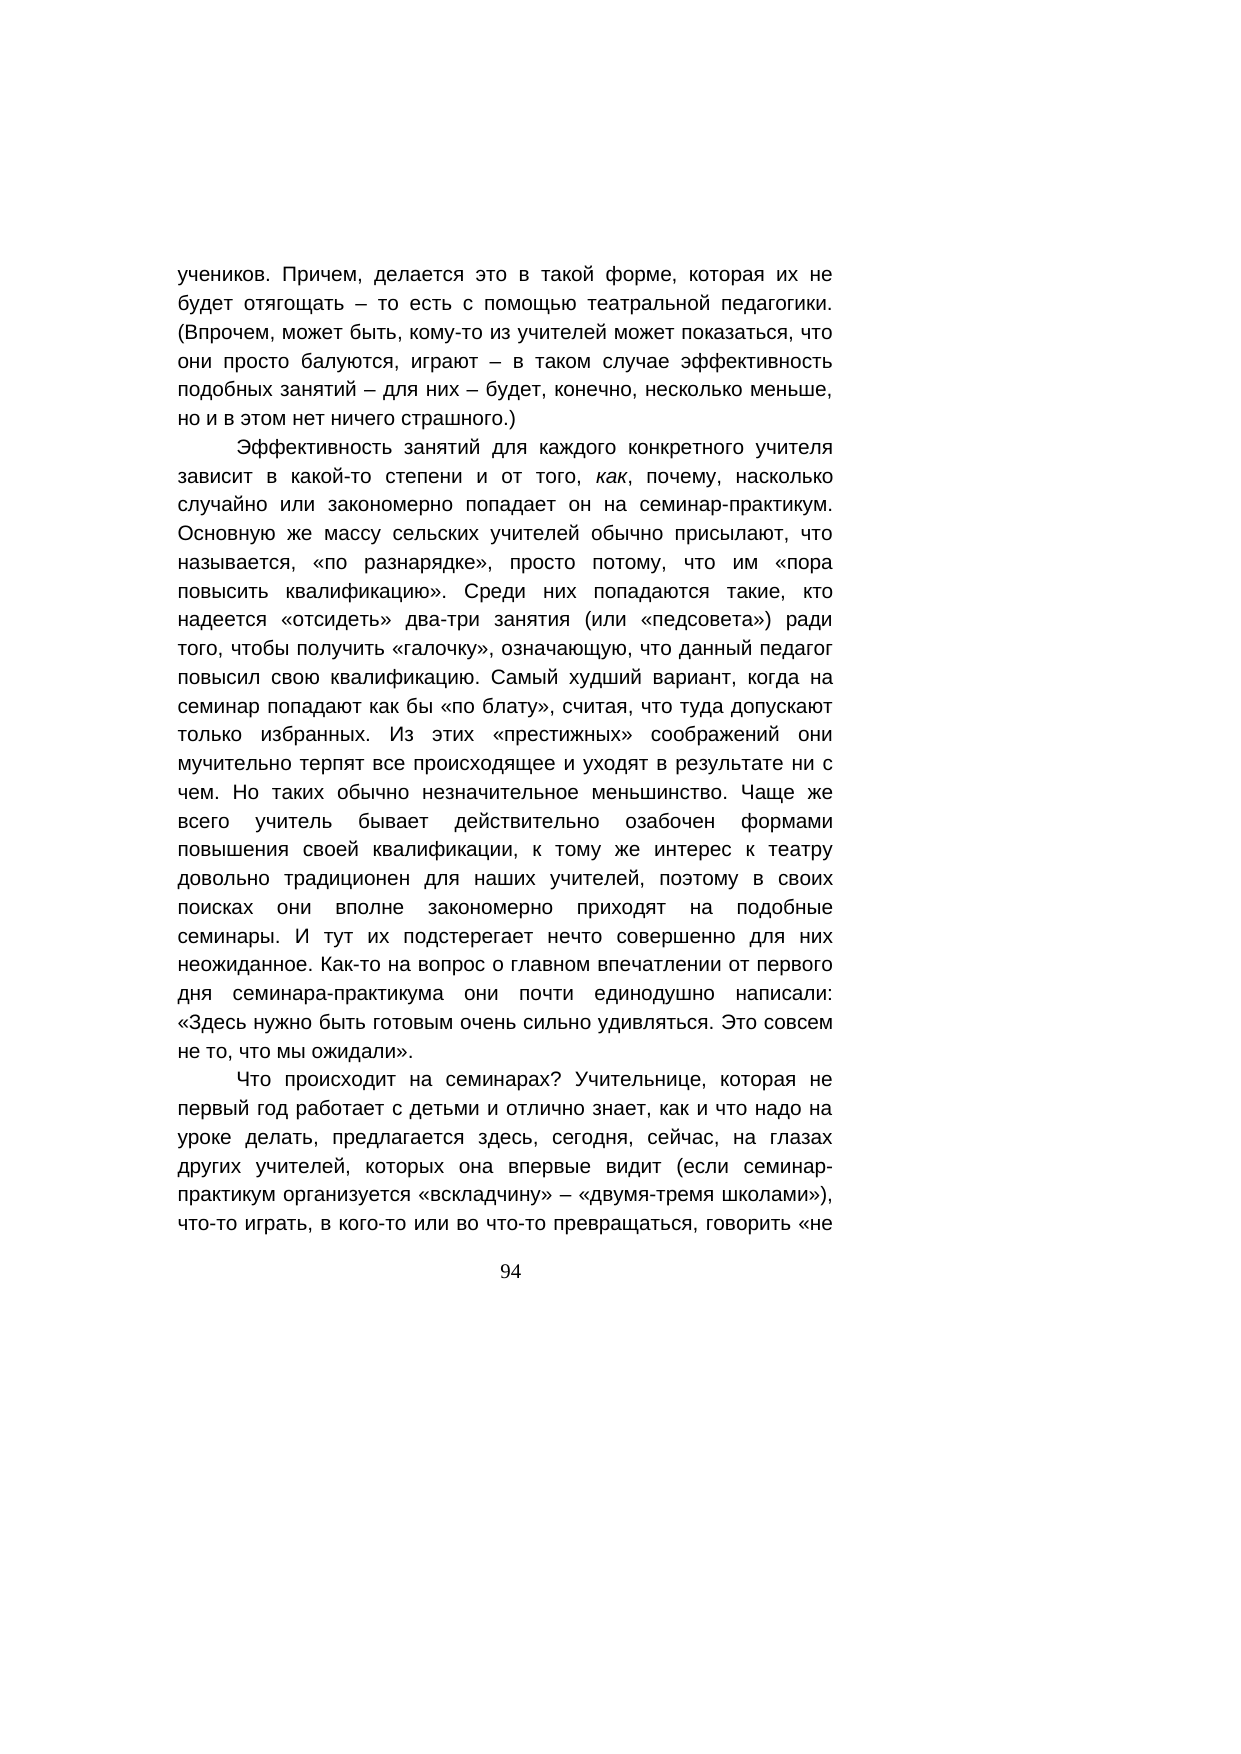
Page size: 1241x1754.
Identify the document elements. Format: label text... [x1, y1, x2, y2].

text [177, 1067, 833, 1235]
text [177, 262, 833, 430]
text Эффективность занятий для каждого конкретного учителя зависит в какой-то степени и от того, как, почему, насколько случайно или закономерно попадает он на семинар-практикум. Основную же массу сельских учителей обычно присылают, что называется, «по разнарядке», просто потому, что им «пора повысить квалификацию». Среди них попадаются такие, кто надеется «отсидеть» два-три занятия (или «педсовета») ради того, чтобы получить «галочку», означающую, что данный педагог повысил свою квалификацию. Самый худший вариант, когда на семинар попадают как бы «по блату», считая, что туда допускают только избранных. Из этих «престижных» соображений они мучительно терпят все происходящее и уходят в результате ни с чем. Но таких обычно незначительное меньшинство. Чаще же всего учитель бывает действительно озабочен формами повышения своей квалификации, к тому же интерес к театру довольно традиционен для наших учителей, поэтому в своих поисках они вполне закономерно приходят на подобные семинары. И тут их подстерегает нечто совершенно для них неожиданное. Как-то на вопрос о главном впечатлении от первого дня семинара-практикума они почти единодушно написали: «Здесь нужно быть готовым очень сильно удивляться. Это совсем не то, что мы ожидали». [177, 435, 833, 1062]
